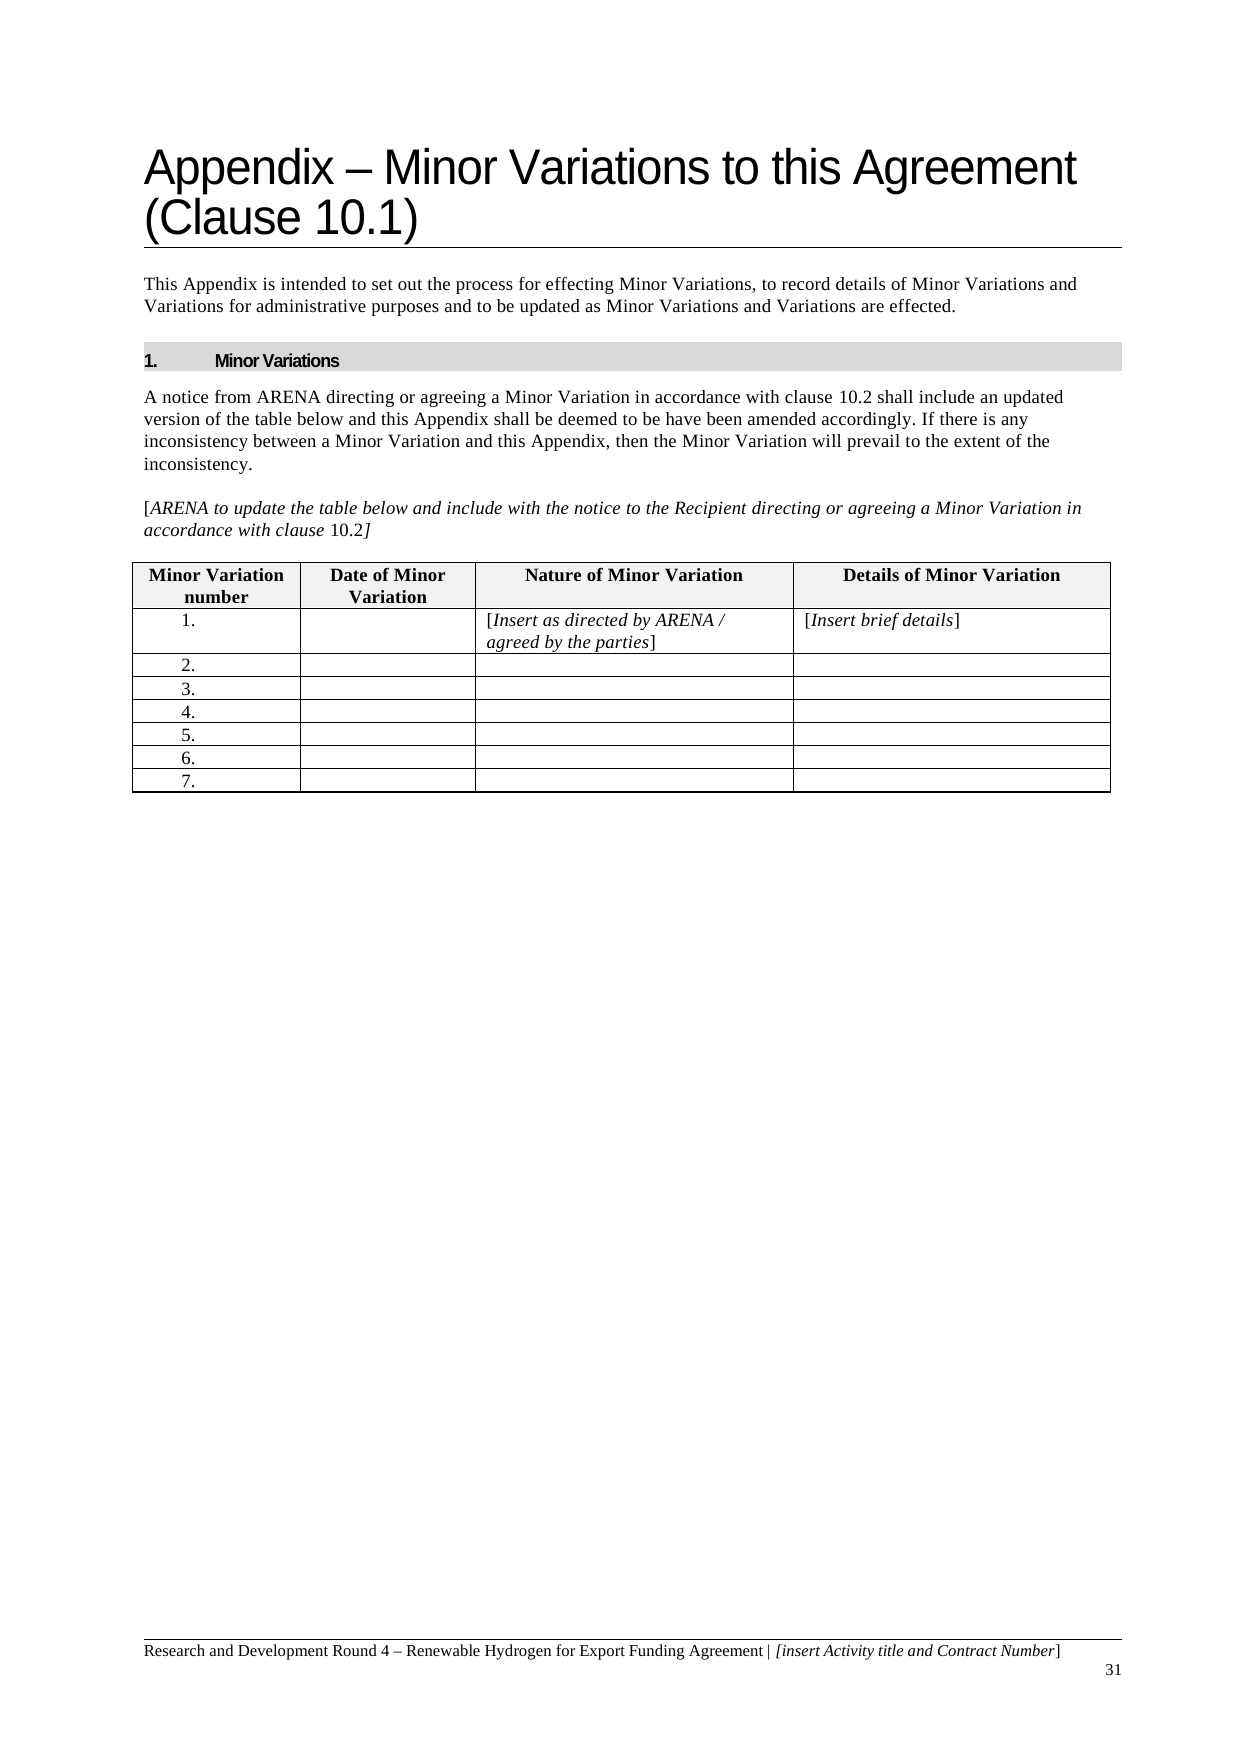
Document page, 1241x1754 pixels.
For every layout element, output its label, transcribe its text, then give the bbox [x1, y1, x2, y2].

table_cell [794, 746, 1110, 768]
table_cell [476, 654, 793, 676]
table_cell [476, 677, 793, 699]
table_cell [Insert as directed by ARENA / agreed by the parties] [476, 609, 793, 653]
table_cell [794, 769, 1110, 791]
table_header Date of Minor Variation [301, 563, 475, 607]
table_cell [133, 609, 300, 653]
table_cell [794, 654, 1110, 676]
table_header Minor Variation number [133, 563, 300, 607]
table_cell [476, 723, 793, 745]
table_cell [476, 769, 793, 791]
table_cell [133, 723, 300, 745]
list Minor Variations [144, 342, 1122, 371]
table_cell [476, 746, 793, 768]
table_cell [301, 769, 475, 791]
table_cell [301, 723, 475, 745]
text This Appendix is intended to set out the process for effecting Minor Variations, to record details of Minor Variations and Variations for administrative purposes and to be updated as Minor Variations and Variations are effected. [144, 273, 1122, 317]
table_cell [476, 700, 793, 722]
table_cell [133, 654, 300, 676]
table_header Nature of Minor Variation [476, 563, 793, 607]
table_cell [133, 746, 300, 768]
text [ARENA to update the table below and include with the notice to the Recipient directing or agreeing a Minor Variation in accordance with clause 10.2] [144, 496, 1122, 540]
table_cell [301, 677, 475, 699]
table_cell [Insert brief details] [794, 609, 1110, 653]
table_cell [133, 769, 300, 791]
table_cell [301, 654, 475, 676]
table_cell [301, 700, 475, 722]
table_cell [794, 723, 1110, 745]
table_cell [133, 677, 300, 699]
table_cell [794, 700, 1110, 722]
text A notice from ARENA directing or agreeing a Minor Variation in accordance with clause 10.2 shall include an updated version of the table below and this Appendix shall be deemed to be have been amended accordingly. If there is any inconsistency between a Minor Variation and this Appendix, then the Minor Variation will prevail to the extent of the inconsistency. [144, 386, 1122, 474]
list Appendix – Minor Variations to this Agreement (Clause 10.1) [144, 144, 1122, 247]
table_header Details of Minor Variation [794, 563, 1110, 607]
table_cell [133, 700, 300, 722]
table_cell [794, 677, 1110, 699]
table_cell [301, 609, 475, 653]
table_cell [301, 746, 475, 768]
